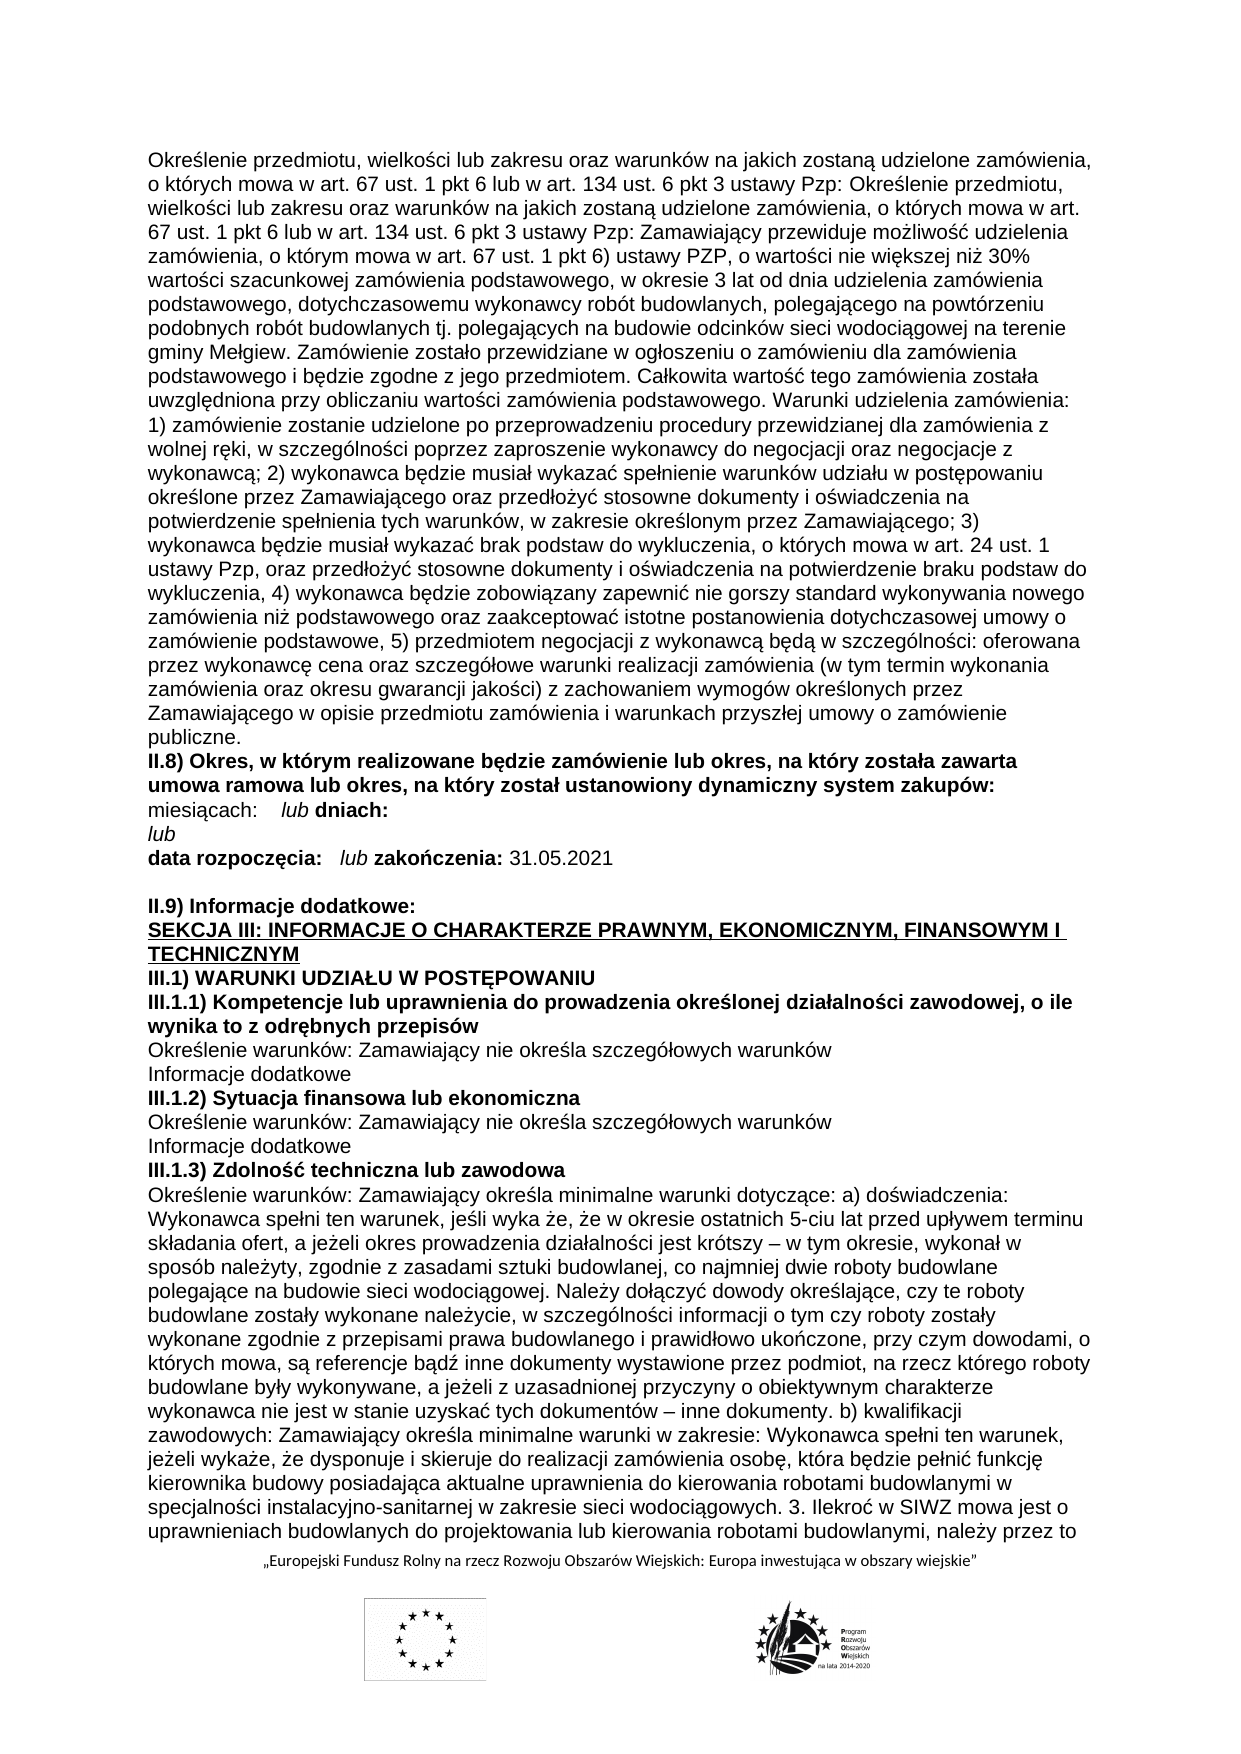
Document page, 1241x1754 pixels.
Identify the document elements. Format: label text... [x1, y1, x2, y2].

text III.1) WARUNKI UDZIAŁU W POSTĘPOWANIU [148, 966, 1093, 990]
text SEKCJA III: INFORMACJE O CHARAKTERZE PRAWNYM, EKONOMICZNYM, FINANSOWYM I TECHNICZNYM [148, 918, 1093, 966]
picture [750, 1595, 877, 1681]
picture [364, 1598, 487, 1681]
